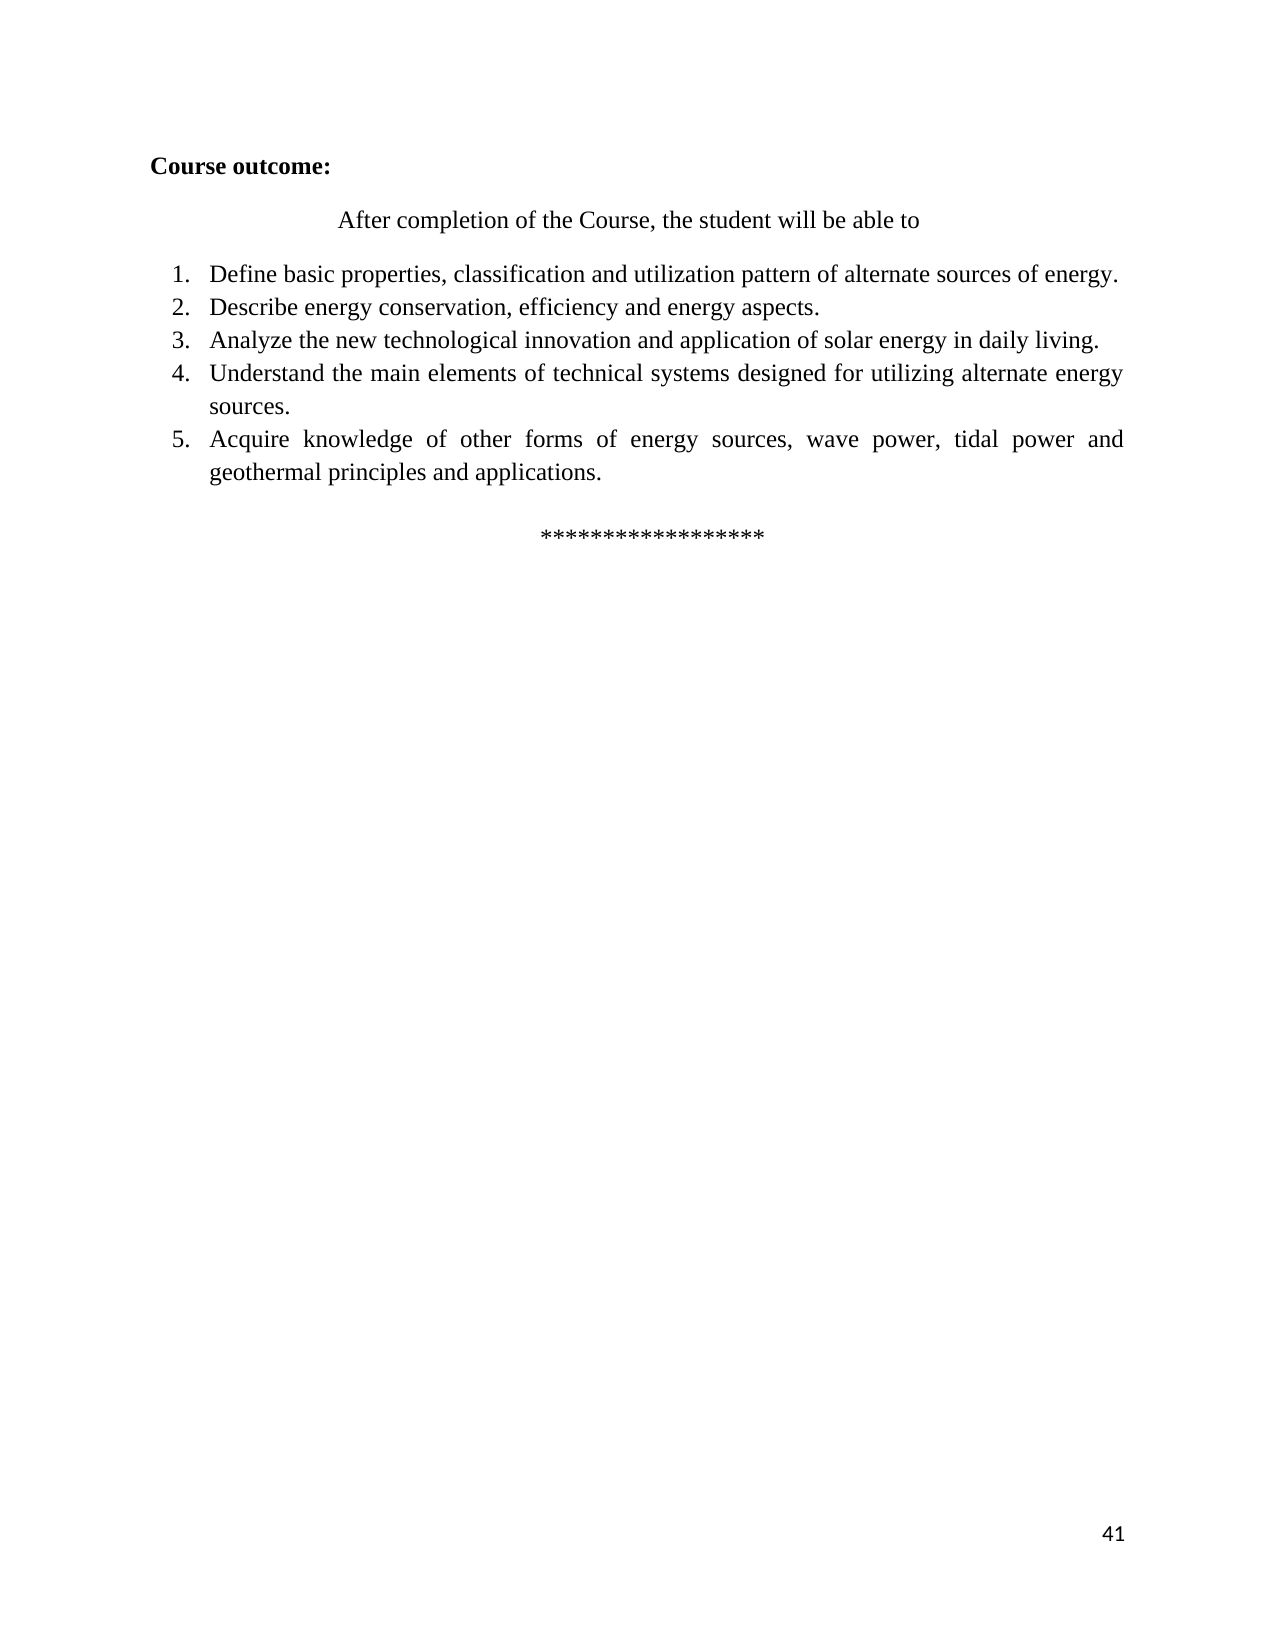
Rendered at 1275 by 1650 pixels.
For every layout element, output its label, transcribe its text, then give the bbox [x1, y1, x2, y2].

list Analyze the new technological innovation and application of solar energy in daily living. [172, 325, 1125, 354]
text Course outcome: [150, 151, 1125, 180]
text After completion of the Course, the student will be able to [150, 205, 1125, 234]
list Define basic properties, classification and utilization pattern of alternate sources of energy. [172, 259, 1125, 288]
list Describe energy conservation, efficiency and energy aspects. [172, 292, 1125, 321]
list ****************** [179, 523, 1125, 552]
list Understand the main elements of technical systems designed for utilizing alternate energy sources. [172, 358, 1125, 420]
list Acquire knowledge of other forms of energy sources, wave power, tidal power and geothermal principles and applications. [172, 424, 1125, 486]
